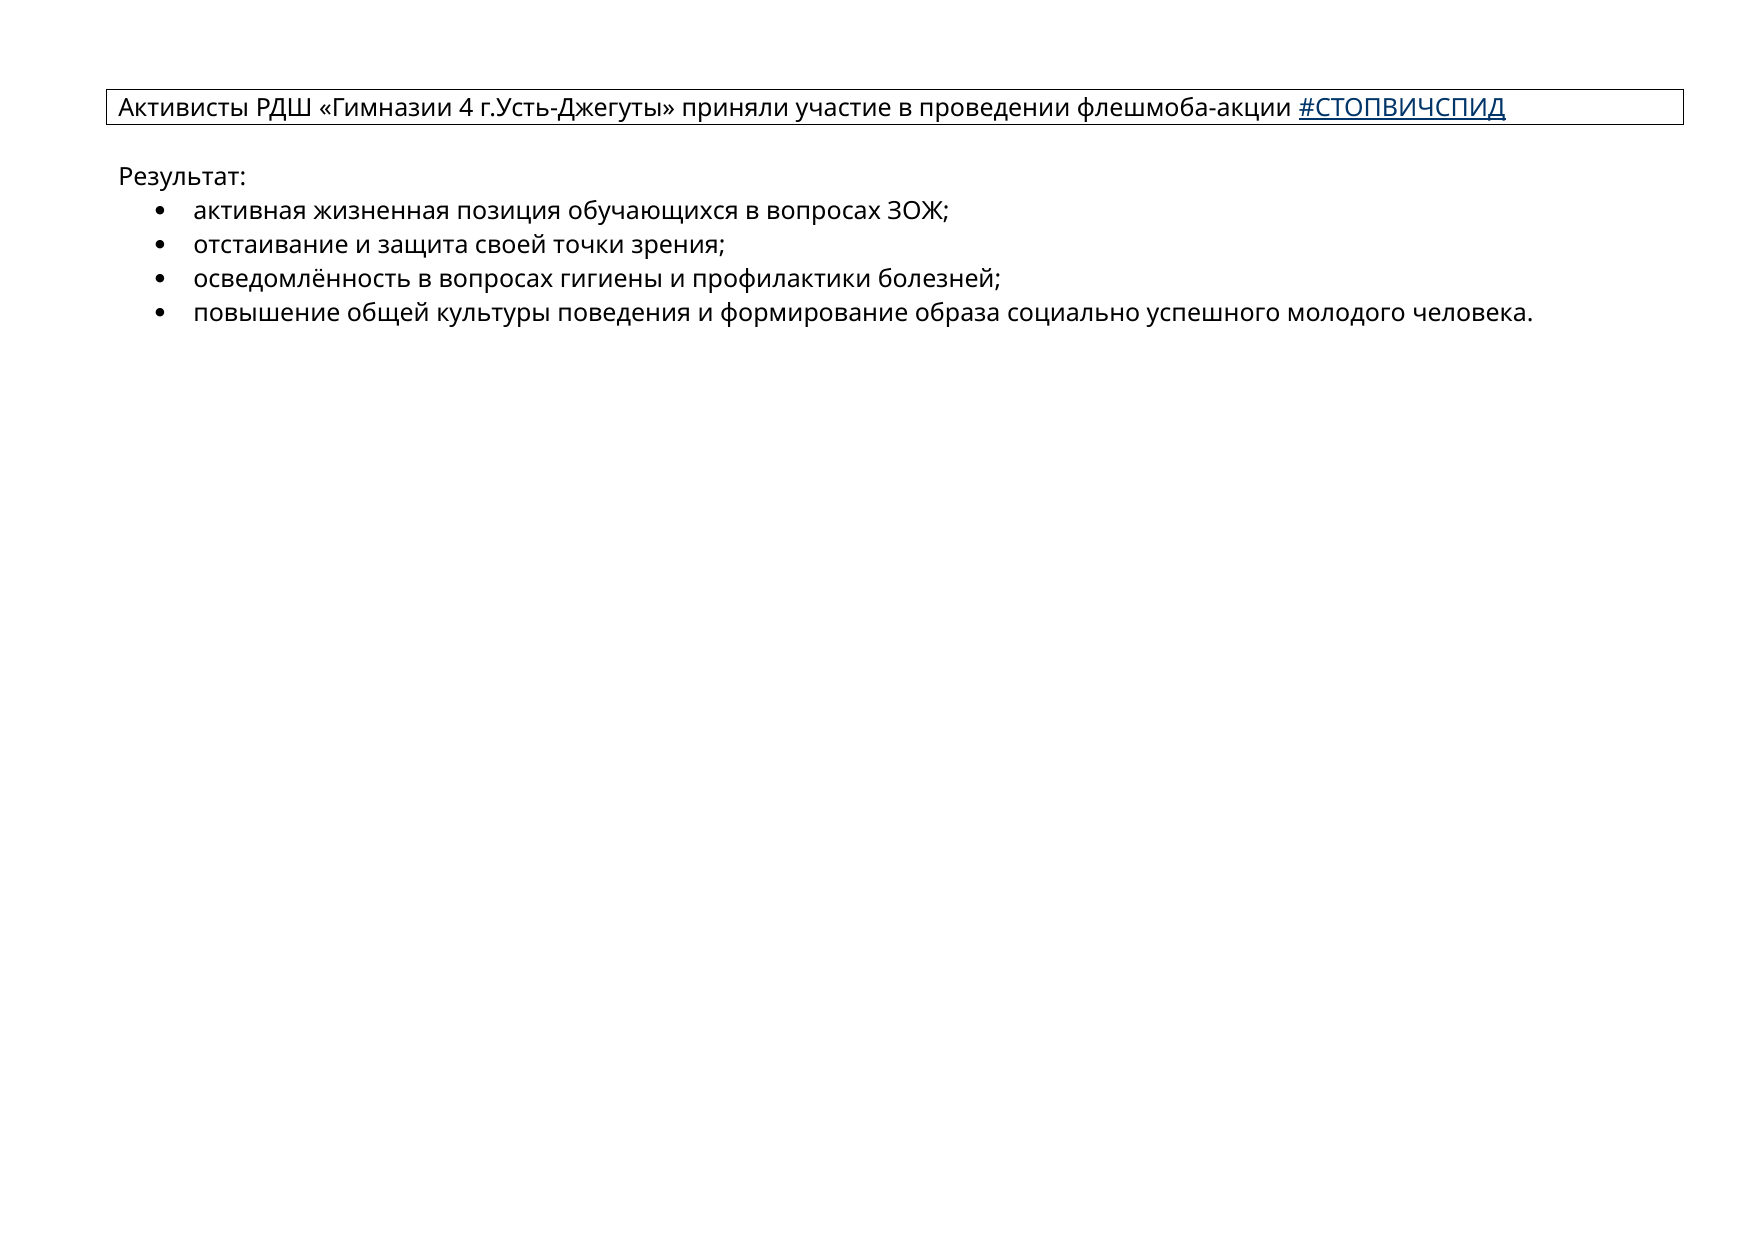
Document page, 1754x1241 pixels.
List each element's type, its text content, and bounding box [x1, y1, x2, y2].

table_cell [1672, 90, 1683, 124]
list повышение общей культуры поведения и формирование образа социально успешного молодого человека. [156, 295, 1636, 329]
list активная жизненная позиция обучающихся в вопросах ЗОЖ; [156, 193, 1636, 227]
list отстаивание и защита своей точки зрения; [156, 227, 1636, 261]
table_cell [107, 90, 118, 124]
text Результат: [118, 159, 1636, 193]
list осведомлённость в вопросах гигиены и профилактики болезней; [156, 261, 1636, 295]
